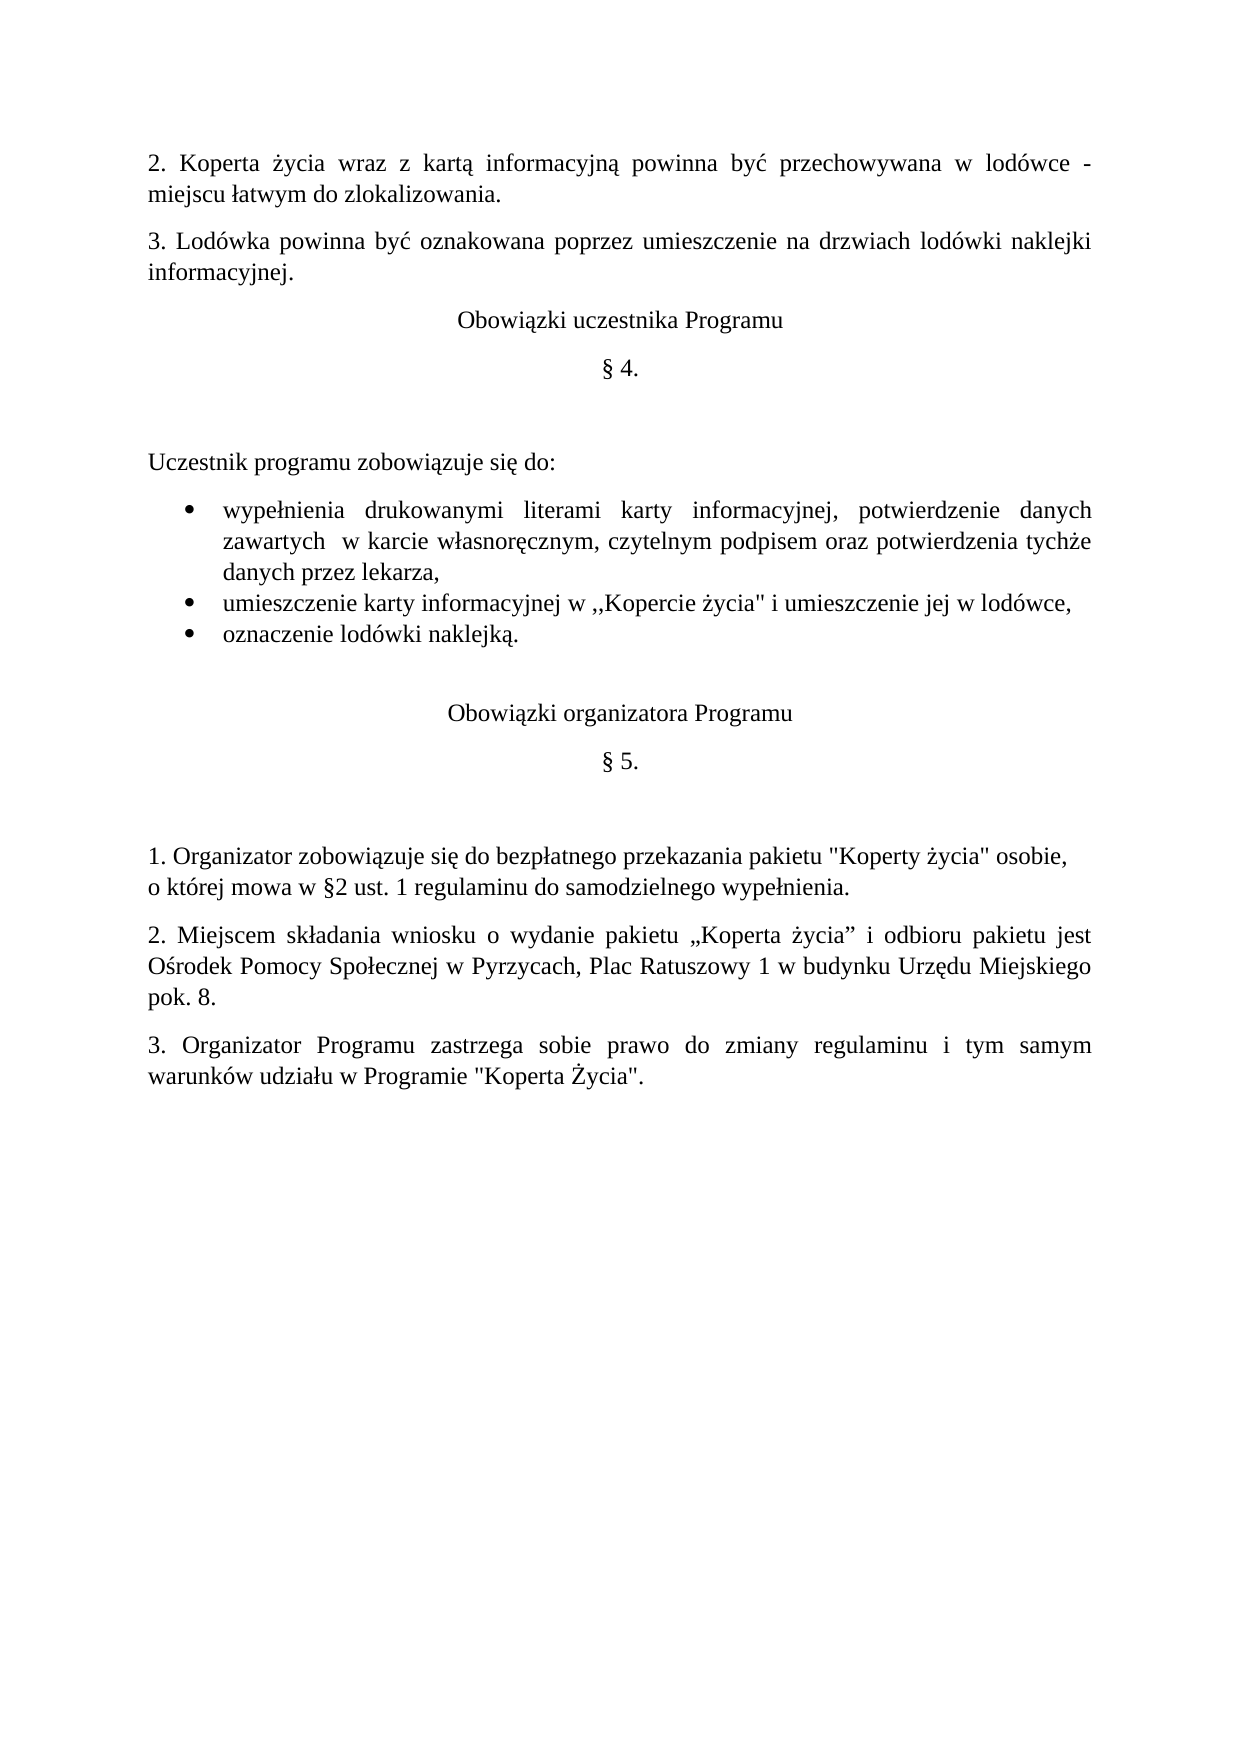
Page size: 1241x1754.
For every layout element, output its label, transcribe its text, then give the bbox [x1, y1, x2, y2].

list umieszczenie karty informacyjnej w ,,Kopercie życia" i umieszczenie jej w lodówce, [185, 588, 1093, 617]
text 2. Koperta życia wraz z kartą informacyjną powinna być przechowywana w lodówce - miejscu łatwym do zlokalizowania. [148, 148, 1093, 207]
text 3. Organizator Programu zastrzega sobie prawo do zmiany regulaminu i tym samym warunków udziału w Programie "Koperta Życia". [148, 1030, 1093, 1089]
text Uczestnik programu zobowiązuje się do: [148, 447, 1093, 476]
text 2. Miejscem składania wniosku o wydanie pakietu „Koperta życia” i odbioru pakietu jest Ośrodek Pomocy Społecznej w Pyrzycach, Plac Ratuszowy 1 w budynku Urzędu Miejskiego pok. 8. [148, 920, 1093, 1011]
text § 4. [148, 353, 1093, 382]
text Obowiązki organizatora Programu [148, 698, 1093, 727]
text 3. Lodówka powinna być oznakowana poprzez umieszczenie na drzwiach lodówki naklejki informacyjnej. [148, 226, 1093, 286]
list wypełnienia drukowanymi literami karty informacyjnej, potwierdzenie danych zawartych w karcie własnoręcznym, czytelnym podpisem oraz potwierdzenia tychże danych przez lekarza, [185, 495, 1093, 586]
text 1. Organizator zobowiązuje się do bezpłatnego przekazania pakietu "Koperty życia" osobie, o której mowa w §2 ust. 1 regulaminu do samodzielnego wypełnienia. [148, 841, 1093, 901]
list oznaczenie lodówki naklejką. [185, 619, 1093, 648]
text Obowiązki uczestnika Programu [148, 305, 1093, 334]
text § 5. [148, 746, 1093, 774]
